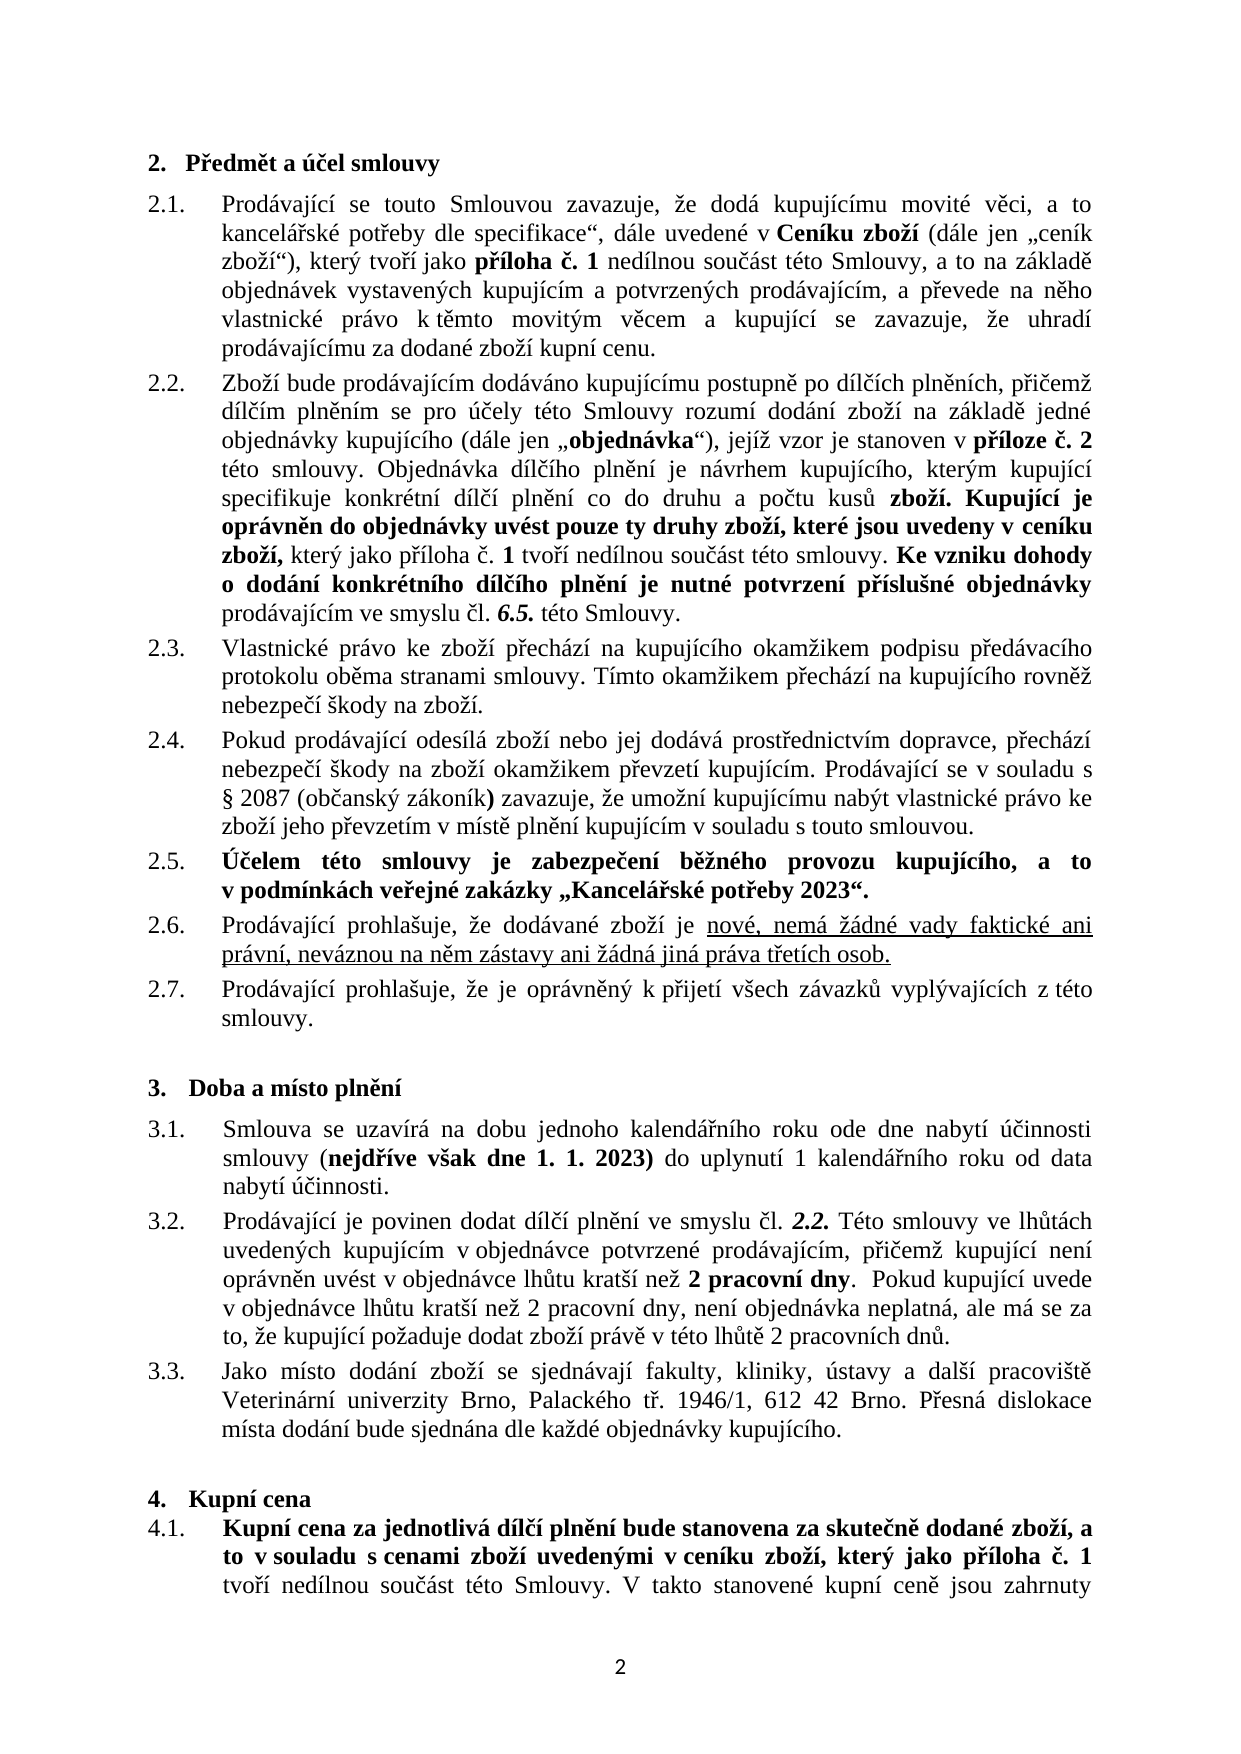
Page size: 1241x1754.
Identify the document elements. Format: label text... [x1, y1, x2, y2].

list Jako místo dodání zboží se sjednávají fakulty, kliniky, ústavy a další pracoviště Veterinární univerzity Brno, Palackého tř. 1946/1, 612 42 Brno. Přesná dislokace místa dodání bude sjednána dle každé objednávky kupujícího. [148, 1356, 1093, 1443]
text 4. Kupní cena [148, 1484, 1093, 1513]
list Prodávající se touto Smlouvou zavazuje, že dodá kupujícímu movité věci, a to kancelářské potřeby dle specifikace“, dále uvedené v Ceníku zboží (dále jen „ceník zboží“), který tvoří jako příloha č. 1 nedílnou součást této Smlouvy, a to na základě objednávek vystavených kupujícím a potvrzených prodávajícím, a převede na něho vlastnické právo k těmto movitým věcem a kupující se zavazuje, že uhradí prodávajícímu za dodané zboží kupní cenu. [148, 189, 1093, 361]
list Smlouva se uzavírá na dobu jednoho kalendářního roku ode dne nabytí účinnosti smlouvy (nejdříve však dne 1. 1. 2023) do uplynutí 1 kalendářního roku od data nabytí účinnosti. [148, 1114, 1093, 1200]
list Zboží bude prodávajícím dodáváno kupujícímu postupně po dílčích plněních, přičemž dílčím plněním se pro účely této Smlouvy rozumí dodání zboží na základě jedné objednávky kupujícího (dále jen „objednávka“), jejíž vzor je stanoven v příloze č. 2 této smlouvy. Objednávka dílčího plnění je návrhem kupujícího, kterým kupující specifikuje konkrétní dílčí plnění co do druhu a počtu kusů zboží. Kupující je oprávněn do objednávky uvést pouze ty druhy zboží, které jsou uvedeny v ceníku zboží, který jako příloha č. 1 tvoří nedílnou součást této smlouvy. Ke vzniku dohody o dodání konkrétního dílčího plnění je nutné potvrzení příslušné objednávky prodávajícím ve smyslu čl. 6.5. této Smlouvy. [148, 368, 1093, 626]
list Účelem této smlouvy je zabezpečení běžného provozu kupujícího, a to v podmínkách veřejné zakázky „Kancelářské potřeby 2023“. [148, 846, 1093, 904]
list Předmět a účel smlouvy [148, 148, 1093, 176]
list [148, 1513, 1093, 1599]
text 3. Doba a místo plnění [148, 1073, 1093, 1101]
list Pokud prodávající odesílá zboží nebo jej dodává prostřednictvím dopravce, přechází nebezpečí škody na zboží okamžikem převzetí kupujícím. Prodávající se v souladu s § 2087 (občanský zákoník) zavazuje, že umožní kupujícímu nabýt vlastnické právo ke zboží jeho převzetím v místě plnění kupujícím v souladu s touto smlouvou. [148, 725, 1093, 840]
list Vlastnické právo ke zboží přechází na kupujícího okamžikem podpisu předávacího protokolu oběma stranami smlouvy. Tímto okamžikem přechází na kupujícího rovněž nebezpečí škody na zboží. [148, 633, 1093, 719]
list Prodávající prohlašuje, že je oprávněný k přijetí všech závazků vyplývajících z této smlouvy. [148, 974, 1093, 1031]
list Prodávající je povinen dodat dílčí plnění ve smyslu čl. 2.2. Této smlouvy ve lhůtách uvedených kupujícím v objednávce potvrzené prodávajícím, přičemž kupující není oprávněn uvést v objednávce lhůtu kratší než 2 pracovní dny. Pokud kupující uvede v objednávce lhůtu kratší než 2 pracovní dny, není objednávka neplatná, ale má se za to, že kupující požaduje dodat zboží právě v této lhůtě 2 pracovních dnů. [148, 1206, 1093, 1350]
list Prodávající prohlašuje, že dodávané zboží je nové, nemá žádné vady faktické ani právní, neváznou na něm zástavy ani žádná jiná práva třetích osob. [148, 910, 1093, 968]
